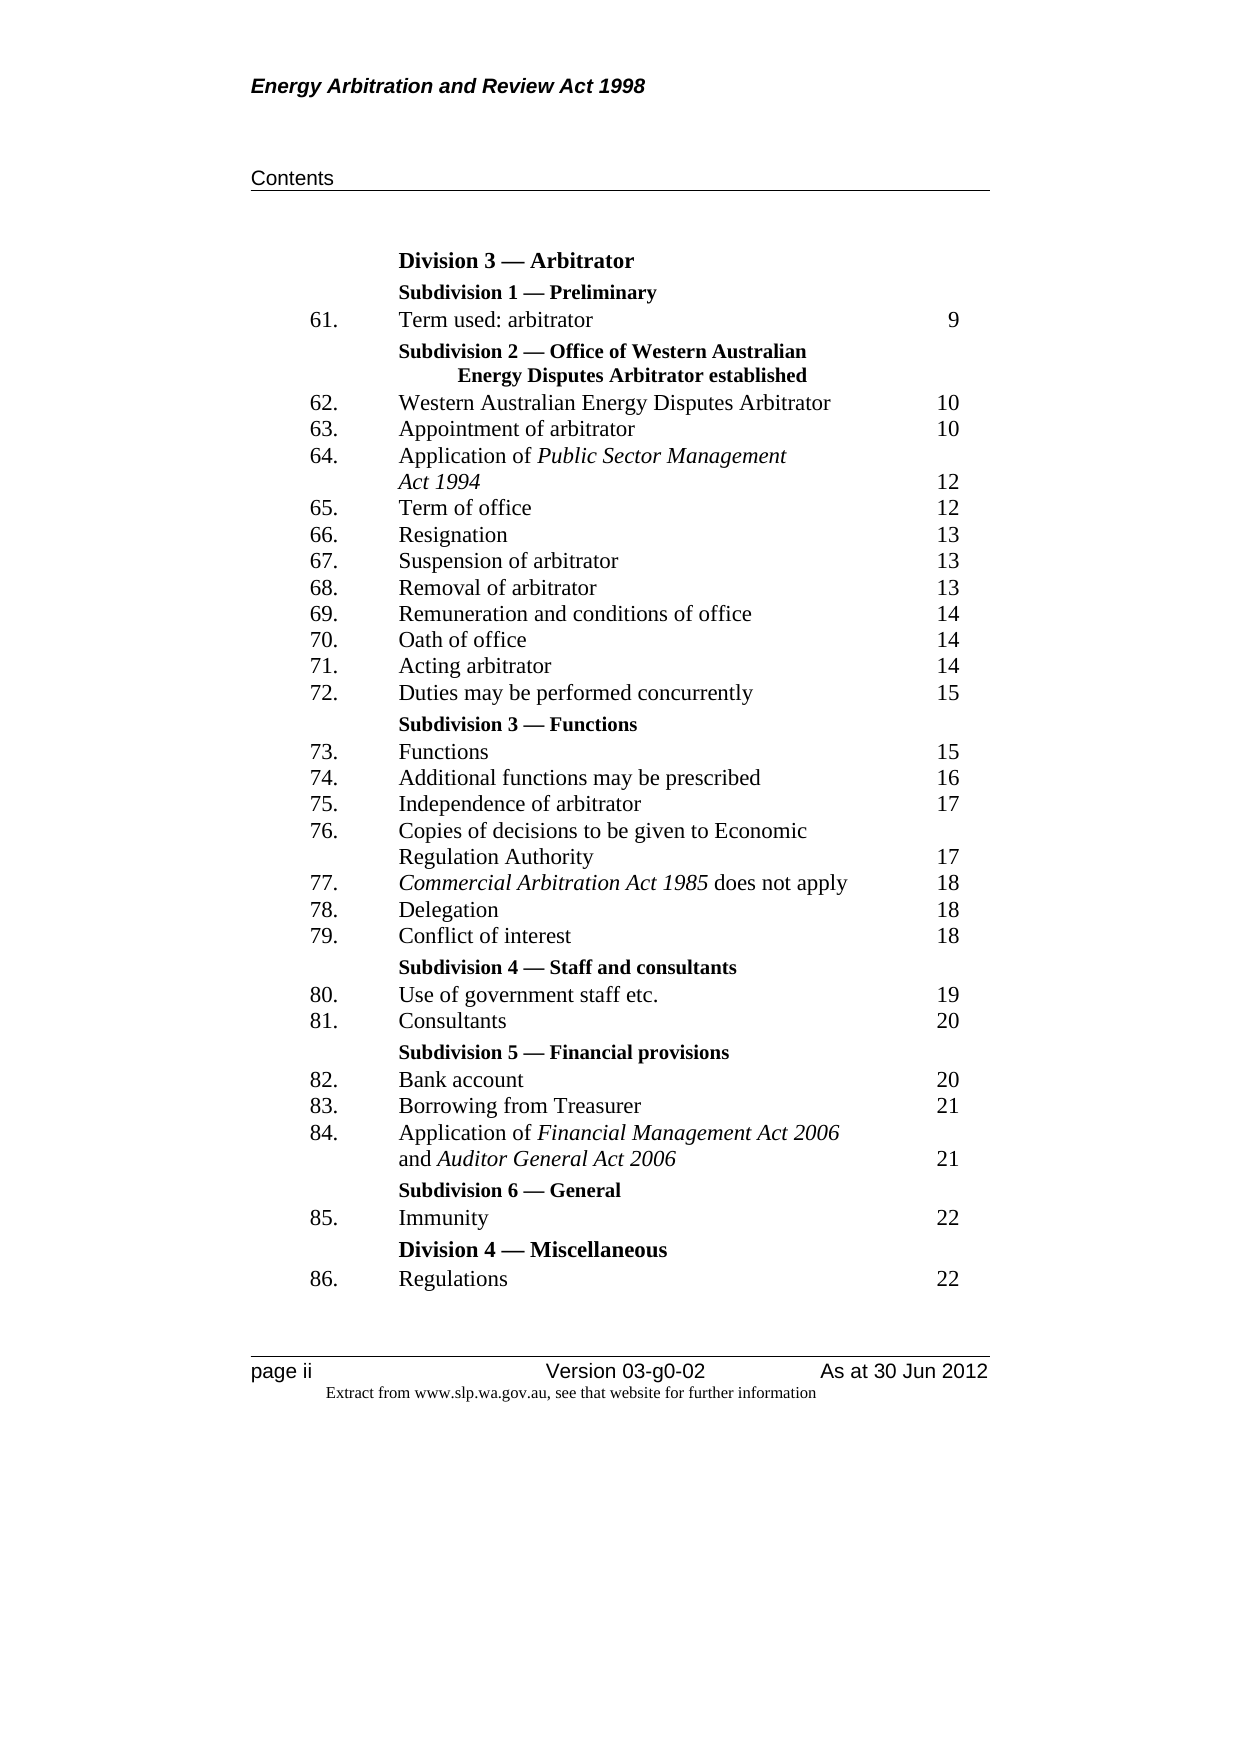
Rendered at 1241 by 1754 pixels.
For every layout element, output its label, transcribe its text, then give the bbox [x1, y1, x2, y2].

text 84. Application of Financial Management Act 2006 and Auditor General Act 2006 21 [309, 1119, 872, 1171]
text 79. Conflict of interest 18 [309, 922, 872, 948]
text 82. Bank account 20 [309, 1066, 872, 1092]
text Division 3 — Arbitrator [398, 247, 872, 274]
text 64. Application of Public Sector Management Act 1994 12 [309, 442, 872, 494]
text 81. Consultants 20 [309, 1007, 872, 1034]
text 80. Use of government staff etc. 19 [309, 981, 872, 1007]
text 86. Regulations 22 [309, 1265, 872, 1291]
text 83. Borrowing from Treasurer 21 [309, 1092, 872, 1119]
text 71. Acting arbitrator 14 [309, 653, 872, 679]
text 62. Western Australian Energy Disputes Arbitrator 10 [309, 389, 872, 415]
text 63. Appointment of arbitrator 10 [309, 415, 872, 442]
text 75. Independence of arbitrator 17 [309, 790, 872, 817]
text Subdivision 4 — Staff and consultants [398, 955, 872, 979]
text 78. Delegation 18 [309, 896, 872, 922]
text Subdivision 5 — Financial provisions [398, 1040, 872, 1064]
text 76. Copies of decisions to be given to Economic Regulation Authority 17 [309, 817, 872, 869]
text 73. Functions 15 [309, 738, 872, 764]
text 61. Term used: arbitrator 9 [309, 306, 872, 333]
text 69. Remuneration and conditions of office 14 [309, 600, 872, 626]
text 77. Commercial Arbitration Act 1985 does not apply 18 [309, 869, 872, 896]
text 70. Oath of office 14 [309, 626, 872, 653]
text Subdivision 3 — Functions [398, 712, 872, 736]
text Subdivision 1 — Preliminary [398, 280, 872, 304]
text 74. Additional functions may be prescribed 16 [309, 764, 872, 790]
text 72. Duties may be performed concurrently 15 [309, 679, 872, 705]
text Subdivision 6 — General [398, 1178, 872, 1202]
text 85. Immunity 22 [309, 1204, 872, 1230]
text 65. Term of office 12 [309, 494, 872, 521]
text 66. Resignation 13 [309, 521, 872, 547]
text Subdivision 2 — Office of Western Australian Energy Disputes Arbitrator established [398, 339, 872, 387]
text 67. Suspension of arbitrator 13 [309, 547, 872, 573]
text Division 4 — Miscellaneous [398, 1236, 872, 1263]
text 68. Removal of arbitrator 13 [309, 573, 872, 600]
